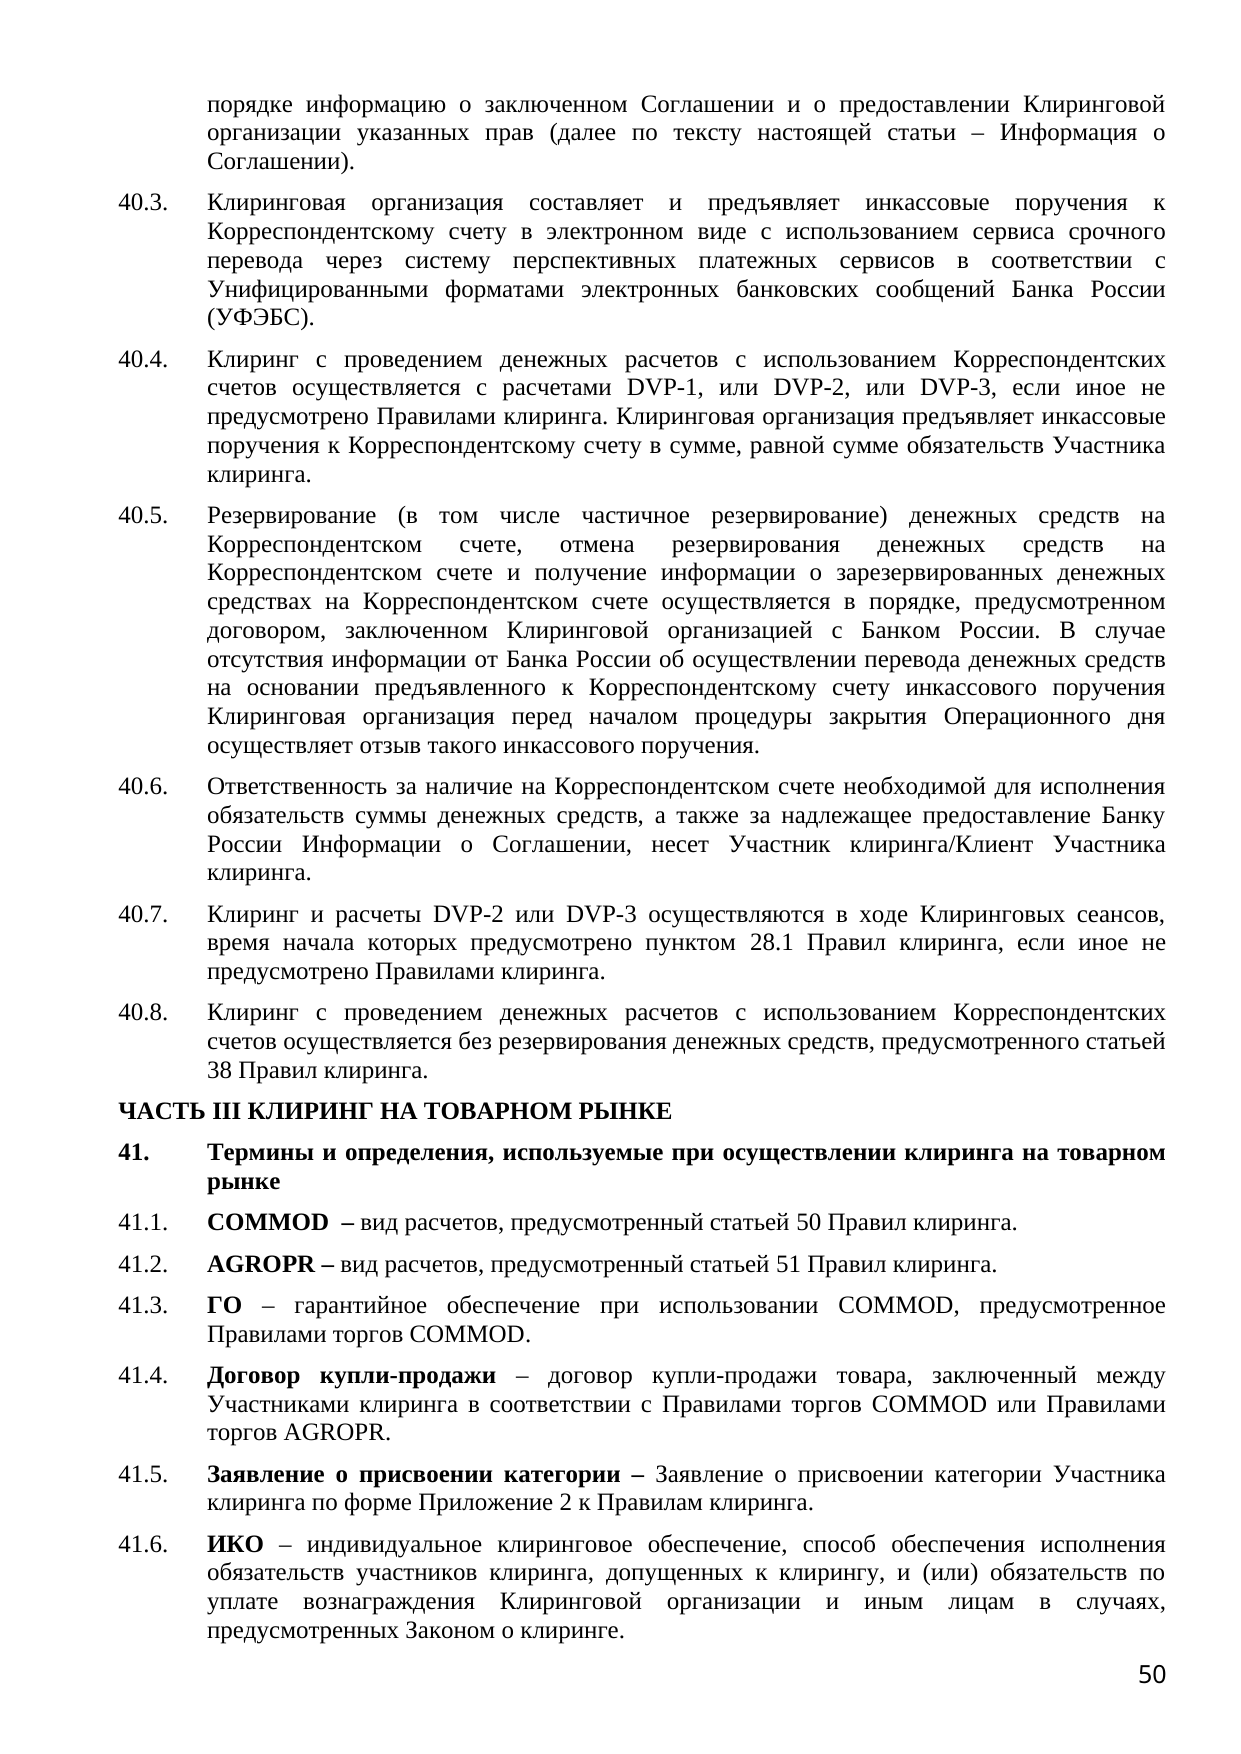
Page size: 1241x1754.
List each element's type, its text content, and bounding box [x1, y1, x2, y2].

list Клиринг и расчеты DVP-2 или DVP-3 осуществляются в ходе Клиринговых сеансов, время начала которых предусмотрено пунктом 28.1 Правил клиринга, если иное не предусмотрено Правилами клиринга. [118, 899, 1166, 985]
list Договор купли-продажи – договор купли-продажи товара, заключенный между Участниками клиринга в соответствии с Правилами торгов COMMOD или Правилами торгов AGROPR. [118, 1360, 1166, 1446]
list COMMOD – вид расчетов, предусмотренный статьей 50 Правил клиринга. [118, 1207, 1166, 1236]
list Резервирование (в том числе частичное резервирование) денежных средств на Корреспондентском счете, отмена резервирования денежных средств на Корреспондентском счете и получение информации о зарезервированных денежных средствах на Корреспондентском счете осуществляется в порядке, предусмотренном договором, заключенном Клиринговой организацией с Банком России. В случае отсутствия информации от Банка России об осуществлении перевода денежных средств на основании предъявленного к Корреспондентскому счету инкассового поручения Клиринговая организация перед началом процедуры закрытия Операционного дня осуществляет отзыв такого инкассового поручения. [118, 500, 1166, 759]
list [118, 89, 1166, 175]
subtitle ЧАСТЬ III КЛИРИНГ НА ТОВАРНОМ РЫНКЕ [118, 1096, 1166, 1125]
subtitle Термины и определения, используемые при осуществлении клиринга на товарном рынке [118, 1137, 1166, 1195]
list Клиринговая организация составляет и предъявляет инкассовые поручения к Корреспондентскому счету в электронном виде с использованием сервиса срочного перевода через систему перспективных платежных сервисов в соответствии с Унифицированными форматами электронных банковских сообщений Банка России (УФЭБС). [118, 187, 1166, 331]
list ИКО – индивидуальное клиринговое обеспечение, способ обеспечения исполнения обязательств участников клиринга, допущенных к клирингу, и (или) обязательств по уплате вознаграждения Клиринговой организации и иным лицам в случаях, предусмотренных Законом о клиринге. [118, 1529, 1166, 1644]
list AGROPR – вид расчетов, предусмотренный статьей 51 Правил клиринга. [118, 1249, 1166, 1277]
list ГО – гарантийное обеспечение при использовании COMMOD, предусмотренное Правилами торгов COMMOD. [118, 1290, 1166, 1347]
list Клиринг с проведением денежных расчетов с использованием Корреспондентских счетов осуществляется без резервирования денежных средств, предусмотренного статьей 38 Правил клиринга. [118, 997, 1166, 1084]
list Ответственность за наличие на Корреспондентском счете необходимой для исполнения обязательств суммы денежных средств, а также за надлежащее предоставление Банку России Информации о Соглашении, несет Участник клиринга/Клиент Участника клиринга. [118, 771, 1166, 886]
list Клиринг с проведением денежных расчетов с использованием Корреспондентских счетов осуществляется с расчетами DVP-1, или DVP-2, или DVP-3, если иное не предусмотрено Правилами клиринга. Клиринговая организация предъявляет инкассовые поручения к Корреспондентскому счету в сумме, равной сумме обязательств Участника клиринга. [118, 344, 1166, 487]
list Заявление о присвоении категории – Заявление о присвоении категории Участника клиринга по форме Приложение 2 к Правилам клиринга. [118, 1459, 1166, 1516]
